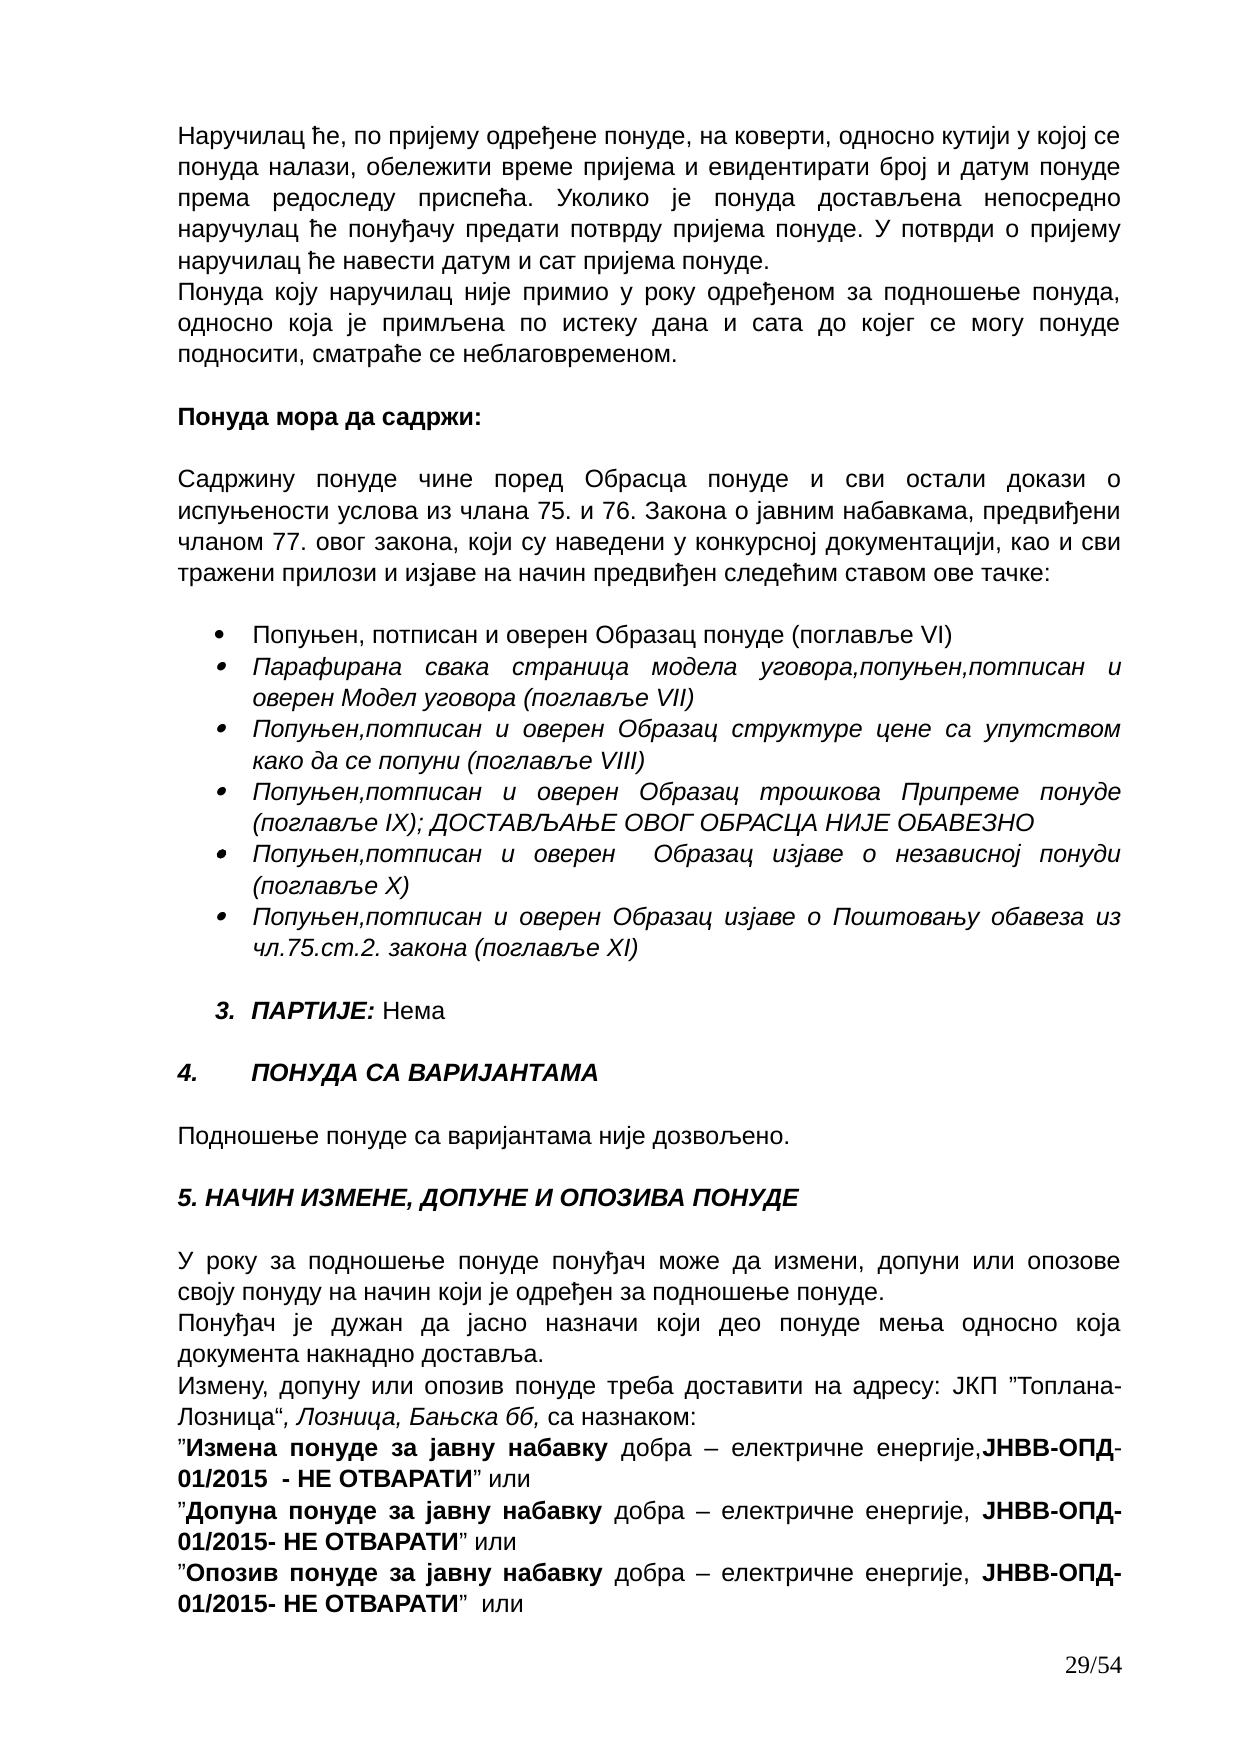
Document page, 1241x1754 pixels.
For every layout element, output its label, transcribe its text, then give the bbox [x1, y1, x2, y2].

text Понуђач је дужан да јасно назначи који део понуде мења односно која документа накнадно доставља. [177, 1306, 1122, 1368]
list Попуњен, потписан и оверен Образац понуде (поглавље VI) [215, 618, 1122, 649]
text 4. ПОНУДА СА ВАРИЈАНТАМА [177, 1056, 1122, 1087]
list Попуњен,потписан и оверен Образац изјаве о независној понуди (поглавље X) [215, 837, 1122, 899]
text ”Опозив понуде за јавну набавку добра – електричне енергије, ЈНВВ-ОПД-01/2015- НЕ ОТВАРАТИ” или [177, 1556, 1122, 1618]
text ”Измена понуде за јавну набавку добра – електричне енергије,ЈНВВ-ОПД-01/2015 - НЕ ОТВАРАТИ” или [177, 1431, 1122, 1493]
text Понуда мора да садржи: [177, 399, 1122, 431]
text Подношење понуде са варијантама није дозвољено. [177, 1118, 1122, 1149]
list Парафирана свака страница модела уговора,попуњен,потписан и оверен Модел уговора (поглавље VII) [215, 649, 1122, 712]
text 5. НАЧИН ИЗМЕНЕ, ДОПУНЕ И ОПОЗИВА ПОНУДЕ [177, 1181, 1122, 1212]
text Измену, допуну или опозив понуде треба доставити на адресу: ЈКП ”Топлана-Лозница“, Лозница, Бањска бб, са назнаком: [177, 1368, 1122, 1431]
text Понуда коју наручилац није примио у року одређеном за подношење понуда, односно која је примљена по истеку дана и сата до којег се могу понуде подносити, сматраће се неблаговременом. [177, 274, 1122, 368]
text Наручилац ће, по пријему одређене понуде, на коверти, односно кутији у којој се понуда налази, обележити време пријема и евидентирати број и датум понуде према редоследу приспећа. Уколико је понуда достављена непосредно наручулац ће понуђачу предати потврду пријема понуде. У потврди о пријему наручилац ће навести датум и сат пријема понуде. [177, 118, 1122, 274]
text У року за подношење понуде понуђач може да измени, допуни или опозове своју понуду на начин који је одређен за подношење понуде. [177, 1243, 1122, 1306]
text ”Допуна понуде за јавну набавку добра – електричне енергије, ЈНВВ-ОПД-01/2015- НЕ ОТВАРАТИ” или [177, 1493, 1122, 1556]
text Садржину понуде чине поред Обрасца понуде и сви остали докази о испуњености услова из члана 75. и 76. Закона о јавним набавкама, предвиђени чланом 77. овог закона, који су наведени у конкурсној документацији, као и сви тражени прилози и изјаве на начин предвиђен следећим ставом ове тачке: [177, 462, 1122, 587]
list Попуњен,потписан и оверен Образац изјаве о Поштовању обавеза из чл.75.ст.2. закона (поглавље XI) [215, 899, 1122, 962]
list Попуњен,потписан и оверен Образац трошкова Припреме понуде (поглавље IX); ДОСТАВЉАЊЕ ОВОГ ОБРАСЦА НИЈЕ ОБАВЕЗНО [215, 774, 1122, 837]
list Попуњен,потписан и оверен Образац структуре цене са упутством како да се попуни (поглавље VIII) [215, 712, 1122, 774]
list ПАРТИЈЕ: Нема [215, 993, 1122, 1024]
